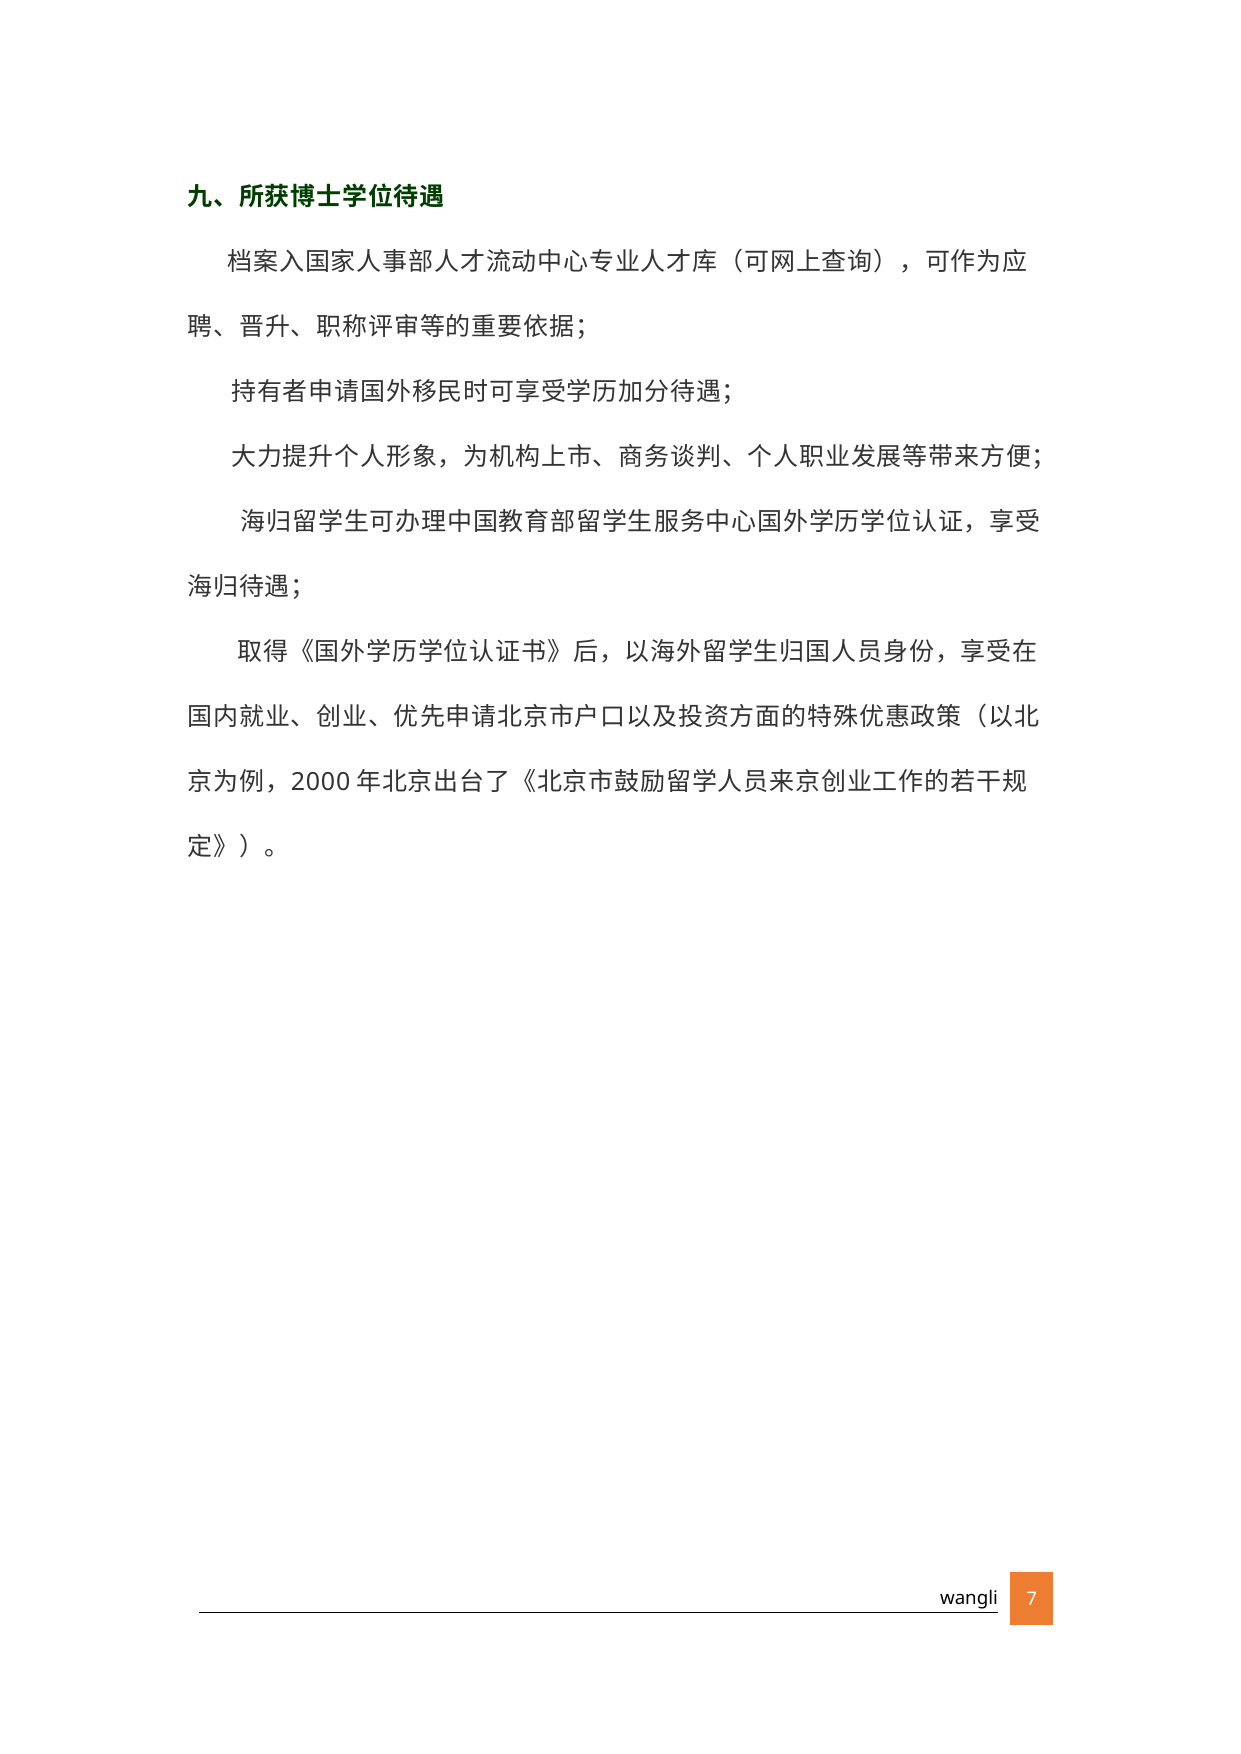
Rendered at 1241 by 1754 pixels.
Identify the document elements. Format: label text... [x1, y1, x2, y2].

text 海归留学生可办理中国教育部留学生服务中心国外学历学位认证，享受海归待遇； [187, 487, 1053, 617]
text 大力提升个人形象，为机构上市、商务谈判、个人职业发展等带来方便； [187, 422, 1053, 487]
text 取得《国外学历学位认证书》后，以海外留学生归国人员身份，享受在国内就业、创业、优先申请北京市户口以及投资方面的特殊优惠政策（以北京为例，2000年北京出台了《北京市鼓励留学人员来京创业工作的若干规定》）。 [187, 617, 1053, 877]
text 档案入国家人事部人才流动中心专业人才库（可网上查询），可作为应聘、晋升、职称评审等的重要依据； [187, 227, 1053, 357]
text 持有者申请国外移民时可享受学历加分待遇； [187, 357, 1053, 422]
text 九、所获博士学位待遇 [187, 162, 1053, 227]
